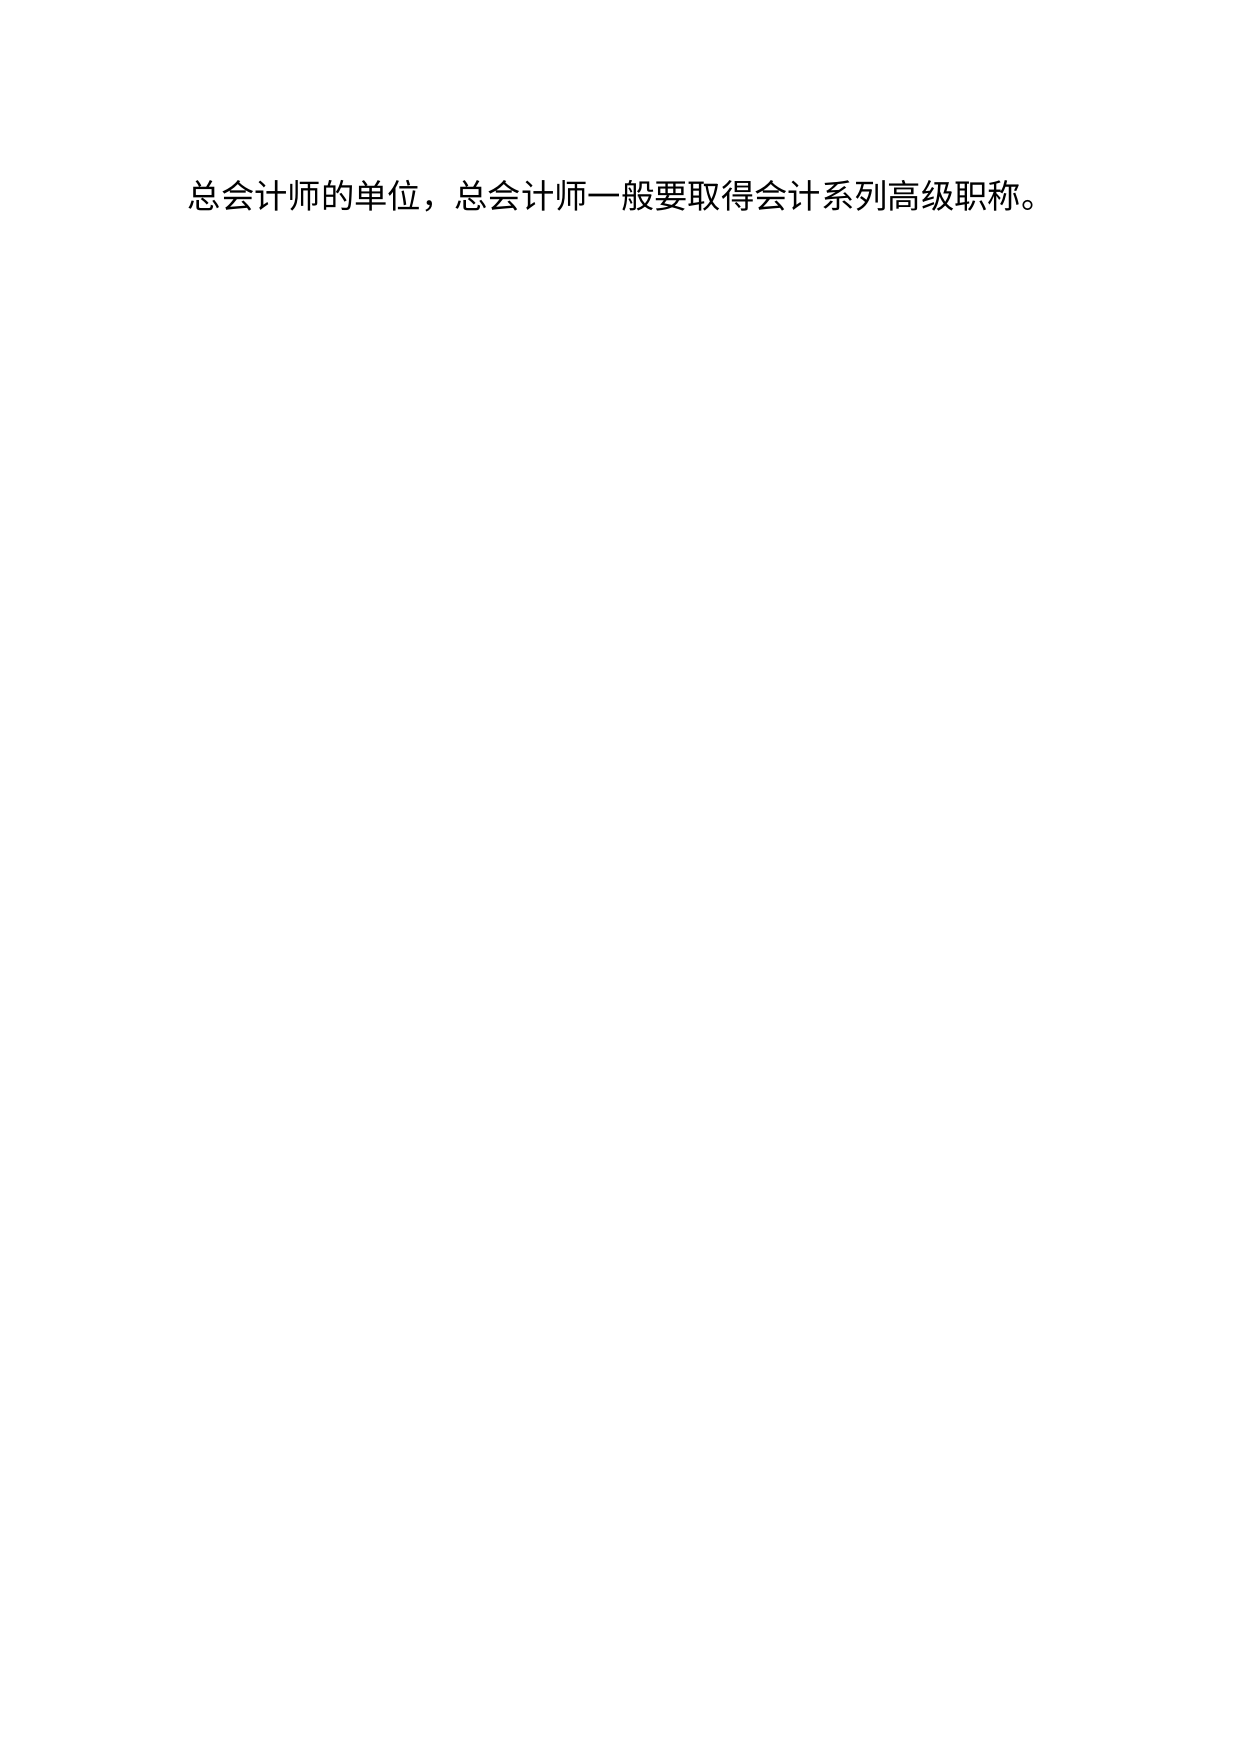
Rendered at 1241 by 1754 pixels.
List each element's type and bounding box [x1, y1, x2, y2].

text [187, 162, 1053, 227]
